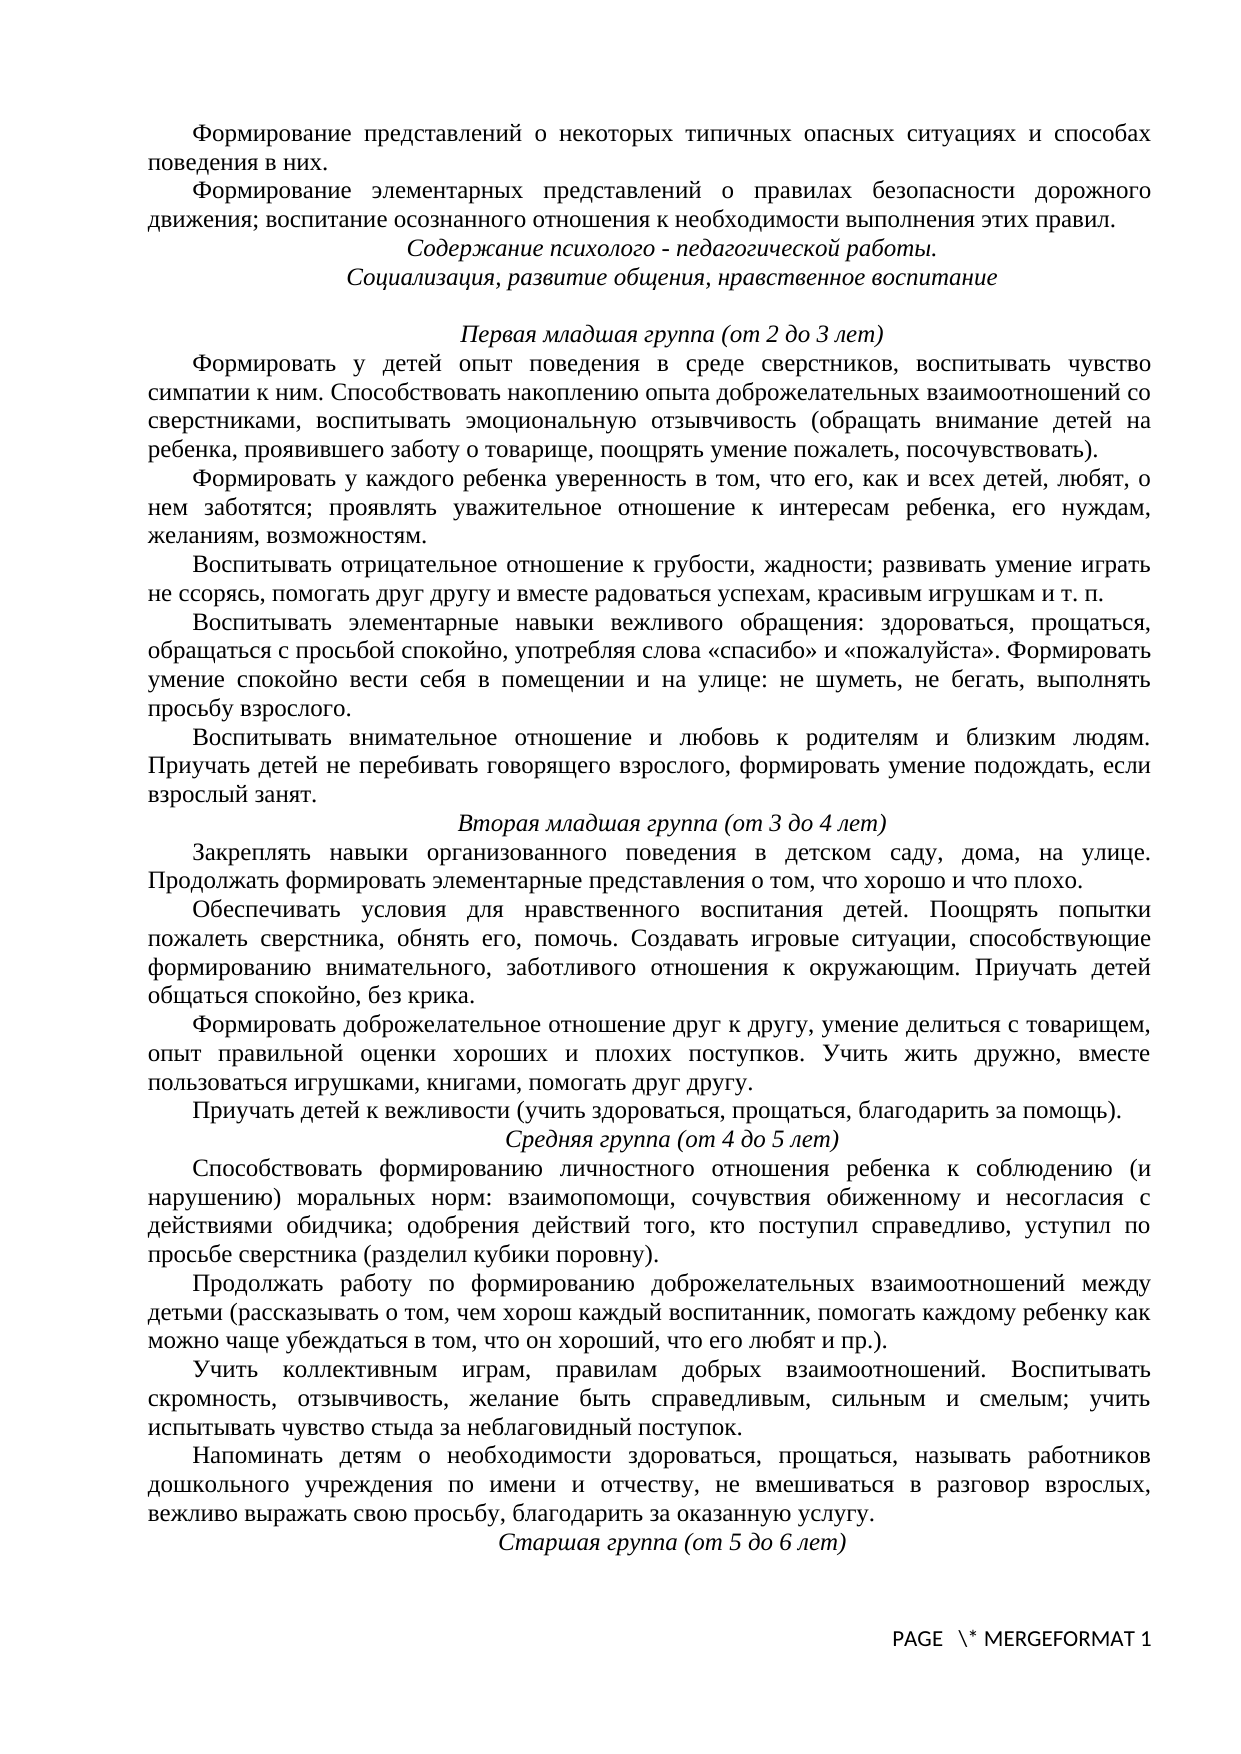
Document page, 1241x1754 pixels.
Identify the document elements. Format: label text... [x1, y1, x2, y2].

text Формирование элементарных представлений о правилах безопасности дорожного движения; воспитание осознанного отношения к необходимости выполнения этих правил. [148, 176, 1152, 233]
text Воспитывать внимательное отношение и любовь к родителям и близким людям. Приучать детей не перебивать говорящего взрослого, формировать умение подождать, если взрослый занят. [148, 722, 1152, 808]
text Учить коллективным играм, правилам добрых взаимоотношений. Воспитывать скромность, отзывчивость, желание быть справедливым, сильным и смелым; учить испытывать чувство стыда за неблаговидный поступок. [148, 1354, 1152, 1441]
text Приучать детей к вежливости (учить здороваться, прощаться, благодарить за помощь). [148, 1096, 1152, 1124]
text Средняя группа (от 4 до 5 лет) [148, 1124, 1152, 1153]
text Первая младшая группа (от 2 до 3 лет) [148, 319, 1152, 348]
text Воспитывать элементарные навыки вежливого обращения: здороваться, прощаться, обращаться с просьбой спокойно, употребляя слова «спасибо» и «пожалуйста». Формировать умение спокойно вести себя в помещении и на улице: не шуметь, не бегать, выполнять просьбу взрослого. [148, 607, 1152, 722]
text Содержание психолого - педагогической работы. [148, 233, 1152, 262]
text Напоминать детям о необходимости здороваться, прощаться, называть работников дошкольного учреждения по имени и отчеству, не вмешиваться в разговор взрослых, вежливо выражать свою просьбу, благодарить за оказанную услугу. [148, 1441, 1152, 1527]
text Способствовать формированию личностного отношения ребенка к соблюдению (и нарушению) моральных норм: взаимопомощи, сочувствия обиженному и несогласия с действиями обидчика; одобрения действий того, кто поступил справедливо, уступил по просьбе сверстника (разделил кубики поровну). [148, 1153, 1152, 1268]
text Формировать у каждого ребенка уверенность в том, что его, как и всех детей, любят, о нем заботятся; проявлять уважительное отношение к интересам ребенка, его нуждам, желаниям, возможностям. [148, 463, 1152, 549]
text Формировать доброжелательное отношение друг к другу, умение делиться с товарищем, опыт правильной оценки хороших и плохих поступков. Учить жить дружно, вместе пользоваться игрушками, книгами, помогать друг другу. [148, 1009, 1152, 1096]
text Формировать у детей опыт поведения в среде сверстников, воспитывать чувство симпатии к ним. Способствовать накоплению опыта доброжелательных взаимоотношений со сверстниками, воспитывать эмоциональную отзывчивость (обращать внимание детей на ребенка, проявившего заботу о товарище, поощрять умение пожалеть, посочувствовать). [148, 348, 1152, 463]
text Обеспечивать условия для нравственного воспитания детей. Поощрять попытки пожалеть сверстника, обнять его, помочь. Создавать игровые ситуации, способствующие формированию внимательного, заботливого отношения к окружающим. Приучать детей общаться спокойно, без крика. [148, 894, 1152, 1009]
text Воспитывать отрицательное отношение к грубости, жадности; развивать умение играть не ссорясь, помогать друг другу и вместе радоваться успехам, красивым игрушкам и т. п. [148, 549, 1152, 607]
text Старшая группа (от 5 до 6 лет) [148, 1527, 1152, 1556]
text Закреплять навыки организованного поведения в детском саду, дома, на улице. Продолжать формировать элементарные представления о том, что хорошо и что плохо. [148, 837, 1152, 894]
text Формирование представлений о некоторых типичных опасных ситуациях и способах поведения в них. [148, 118, 1152, 176]
text Социализация, развитие общения, нравственное воспитание [148, 262, 1152, 291]
text Продолжать работу по формированию доброжелательных взаимоотношений между детьми (рассказывать о том, чем хорош каждый воспитанник, помогать каждому ребенку как можно чаще убеждаться в том, что он хороший, что его любят и пр.). [148, 1268, 1152, 1354]
text Вторая младшая группа (от 3 до 4 лет) [148, 808, 1152, 837]
